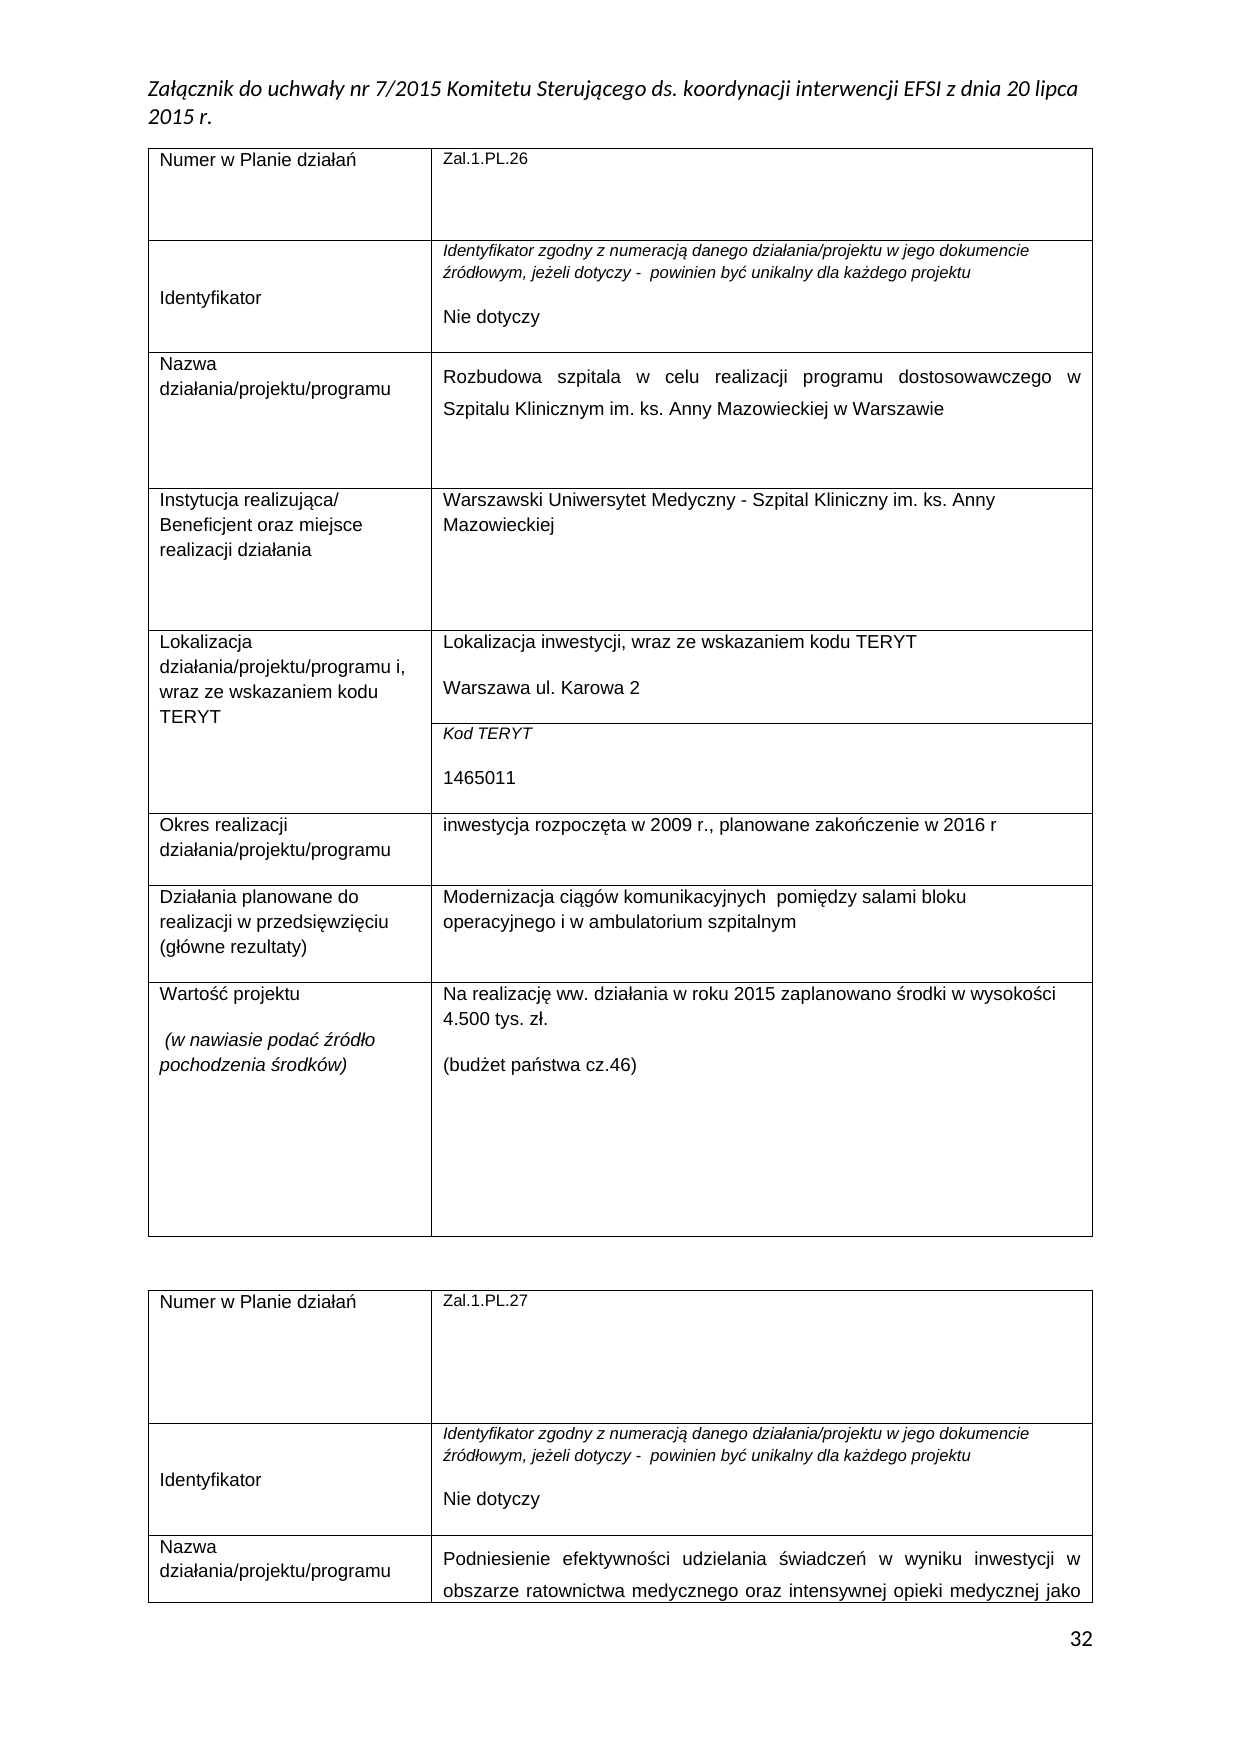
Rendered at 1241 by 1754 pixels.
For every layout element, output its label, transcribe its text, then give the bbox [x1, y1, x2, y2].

table_cell Okres realizacji działania/projektu/programu [149, 814, 431, 885]
table_header Zal.1.PL.27 [432, 1291, 1092, 1422]
table_cell Identyfikator [149, 1424, 431, 1534]
table_header Numer w Planie działań [149, 1291, 431, 1422]
table_header Zal.1.PL.26 [432, 149, 1092, 240]
table_header Numer w Planie działań [149, 149, 431, 240]
table_cell Lokalizacja działania/projektu/programu i, wraz ze wskazaniem kodu TERYT [149, 631, 431, 813]
table_cell Identyfikator zgodny z numeracją danego działania/projektu w jego dokumencie źródłowym, jeżeli dotyczy - powinien być unikalny dla każdego projektu Nie dotyczy [432, 1424, 1092, 1534]
table_cell Nazwa działania/projektu/programu [149, 353, 431, 488]
table_cell Instytucja realizująca/ Beneficjent oraz miejsce realizacji działania [149, 489, 431, 630]
table_cell Modernizacja ciągów komunikacyjnych pomiędzy salami bloku operacyjnego i w ambulatorium szpitalnym [432, 886, 1092, 982]
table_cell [149, 1536, 431, 1602]
table_cell Kod TERYT 1465011 [432, 724, 1092, 813]
table_cell Identyfikator [149, 241, 431, 352]
table_cell Rozbudowa szpitala w celu realizacji programu dostosowawczego w Szpitalu Klinicznym im. ks. Anny Mazowieckiej w Warszawie [432, 353, 1092, 488]
table_cell Na realizację ww. działania w roku 2015 zaplanowano środki w wysokości 4.500 tys. zł. (budżet państwa cz.46) [432, 983, 1092, 1236]
table_cell Działania planowane do realizacji w przedsięwzięciu (główne rezultaty) [149, 886, 431, 982]
table_cell Warszawski Uniwersytet Medyczny - Szpital Kliniczny im. ks. Anny Mazowieckiej [432, 489, 1092, 630]
table_cell Wartość projektu (w nawiasie podać źródło pochodzenia środków) [149, 983, 431, 1236]
table_cell Identyfikator zgodny z numeracją danego działania/projektu w jego dokumencie źródłowym, jeżeli dotyczy - powinien być unikalny dla każdego projektu Nie dotyczy [432, 241, 1092, 352]
table_cell Lokalizacja inwestycji, wraz ze wskazaniem kodu TERYT Warszawa ul. Karowa 2 [432, 631, 1092, 723]
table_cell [432, 1536, 1092, 1602]
table_cell inwestycja rozpoczęta w 2009 r., planowane zakończenie w 2016 r [432, 814, 1092, 885]
